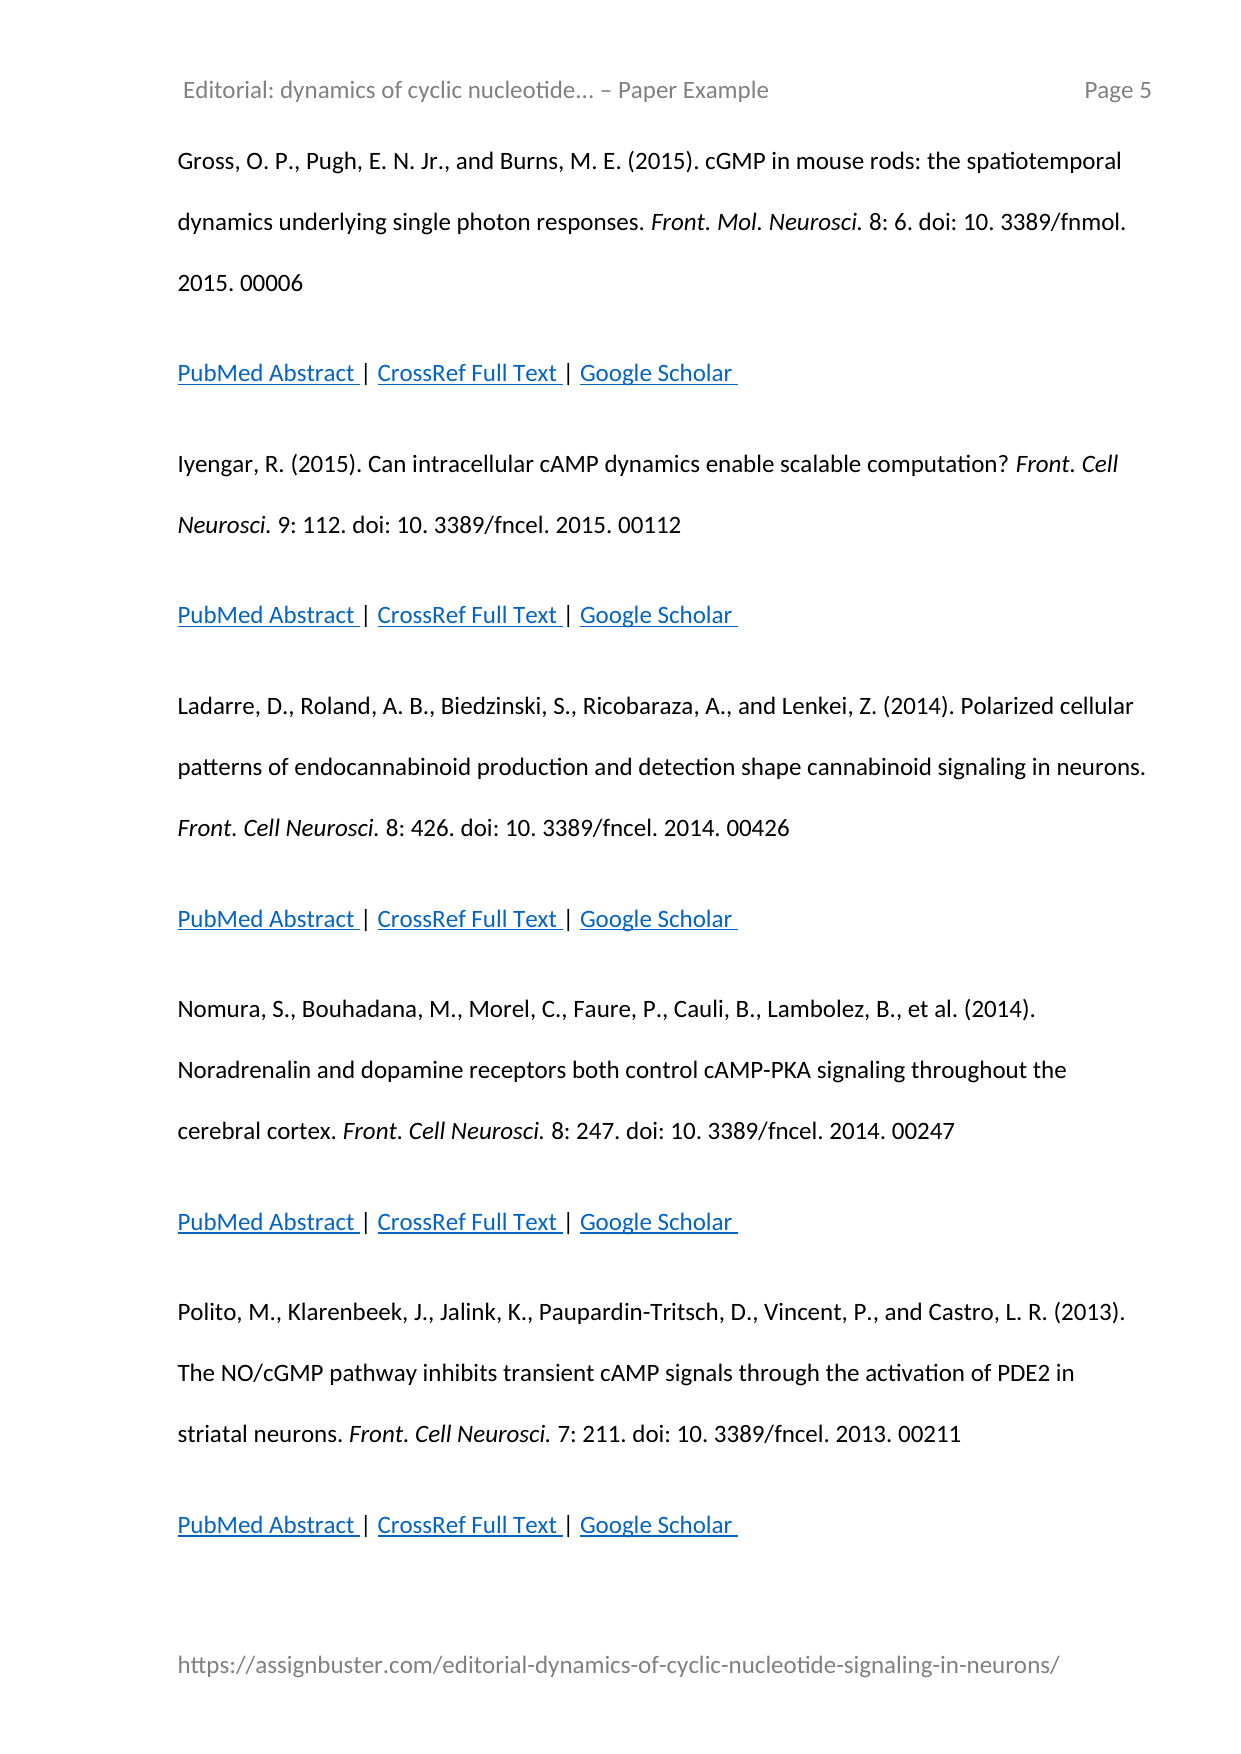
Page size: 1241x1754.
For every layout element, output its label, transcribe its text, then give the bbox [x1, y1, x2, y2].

text Polito, M., Klarenbeek, J., Jalink, K., Paupardin-Tritsch, D., Vincent, P., and Castro, L. R. (2013). The NO/cGMP pathway inhibits transient cAMP signals through the activation of PDE2 in striatal neurons. Front. Cell Neurosci. 7: 211. doi: 10. 3389/fncel. 2013. 00211 [177, 1296, 1152, 1449]
text PubMed Abstract | CrossRef Full Text | Google Scholar [177, 903, 1152, 933]
text Gross, O. P., Pugh, E. N. Jr., and Burns, M. E. (2015). cGMP in mouse rods: the spatiotemporal dynamics underlying single photon responses. Front. Mol. Neurosci. 8: 6. doi: 10. 3389/fnmol. 2015. 00006 [177, 145, 1152, 298]
text Iyengar, R. (2015). Can intracellular cAMP dynamics enable scalable computation? Front. Cell Neurosci. 9: 112. doi: 10. 3389/fncel. 2015. 00112 [177, 448, 1152, 540]
text PubMed Abstract | CrossRef Full Text | Google Scholar [177, 1206, 1152, 1236]
text PubMed Abstract | CrossRef Full Text | Google Scholar [177, 600, 1152, 630]
text PubMed Abstract | CrossRef Full Text | Google Scholar [177, 358, 1152, 388]
text PubMed Abstract | CrossRef Full Text | Google Scholar [177, 1509, 1152, 1539]
text Ladarre, D., Roland, A. B., Biedzinski, S., Ricobaraza, A., and Lenkei, Z. (2014). Polarized cellular patterns of endocannabinoid production and detection shape cannabinoid signaling in neurons. Front. Cell Neurosci. 8: 426. doi: 10. 3389/fncel. 2014. 00426 [177, 690, 1152, 843]
text Nomura, S., Bouhadana, M., Morel, C., Faure, P., Cauli, B., Lambolez, B., et al. (2014). Noradrenalin and dopamine receptors both control cAMP-PKA signaling throughout the cerebral cortex. Front. Cell Neurosci. 8: 247. doi: 10. 3389/fncel. 2014. 00247 [177, 993, 1152, 1146]
